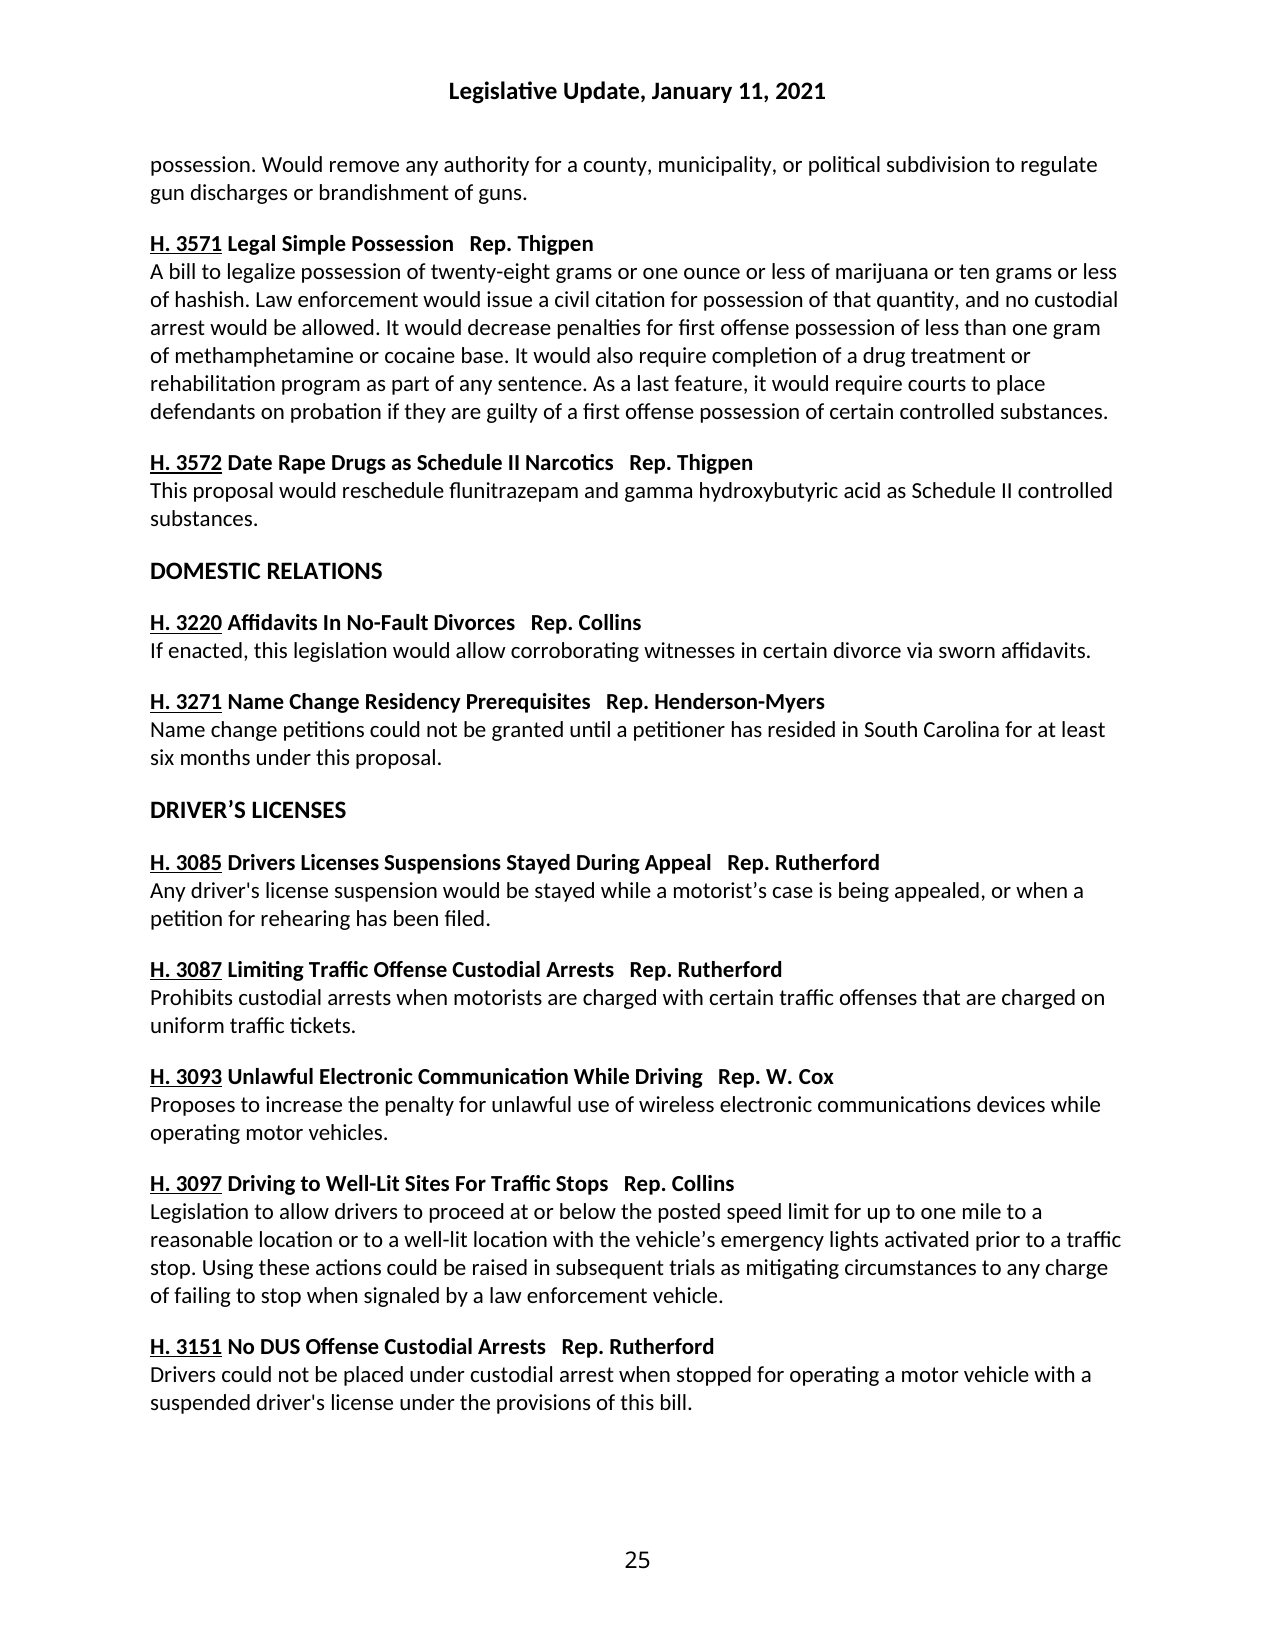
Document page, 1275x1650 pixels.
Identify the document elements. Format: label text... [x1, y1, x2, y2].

text DRIVER’S LICENSES [150, 794, 1125, 825]
text Drivers could not be placed under custodial arrest when stopped for operating a motor vehicle with a suspended driver's license under the provisions of this bill. [150, 1360, 1125, 1416]
text H. 3220 Affidavits In No-Fault Divorces Rep. Collins [150, 608, 1125, 636]
text H. 3271 Name Change Residency Prerequisites Rep. Henderson-Myers [150, 687, 1125, 715]
text A bill to legalize possession of twenty-eight grams or one ounce or less of marijuana or ten grams or less of hashish. Law enforcement would issue a civil citation for possession of that quantity, and no custodial arrest would be allowed. It would decrease penalties for first offense possession of less than one gram of methamphetamine or cocaine base. It would also require completion of a drug treatment or rehabilitation program as part of any sentence. As a last feature, it would require courts to place defendants on probation if they are guilty of a first offense possession of certain controlled substances. [150, 257, 1125, 425]
text H. 3093 Unlawful Electronic Communication While Driving Rep. W. Cox [150, 1062, 1125, 1090]
text H. 3097 Driving to Well-Lit Sites For Traffic Stops Rep. Collins [150, 1169, 1125, 1197]
text Prohibits custodial arrests when motorists are charged with certain traffic offenses that are charged on uniform traffic tickets. [150, 983, 1125, 1039]
text Any driver's license suspension would be stayed while a motorist’s case is being appealed, or when a petition for rehearing has been filed. [150, 876, 1125, 932]
text H. 3571 Legal Simple Possession Rep. Thigpen [150, 229, 1125, 257]
text Name change petitions could not be granted until a petitioner has resided in South Carolina for at least six months under this proposal. [150, 715, 1125, 771]
text If enacted, this legislation would allow corroborating witnesses in certain divorce via sworn affidavits. [150, 636, 1125, 664]
text Legislation to allow drivers to proceed at or below the posted speed limit for up to one mile to a reasonable location or to a well-lit location with the vehicle’s emergency lights activated prior to a traffic stop. Using these actions could be raised in subsequent trials as mitigating circumstances to any charge of failing to stop when signaled by a law enforcement vehicle. [150, 1197, 1125, 1309]
text H. 3151 No DUS Offense Custodial Arrests Rep. Rutherford [150, 1332, 1125, 1360]
text Proposes to increase the penalty for unlawful use of wireless electronic communications devices while operating motor vehicles. [150, 1090, 1125, 1146]
text H. 3572 Date Rape Drugs as Schedule II Narcotics Rep. Thigpen [150, 448, 1125, 476]
text This proposal would reschedule flunitrazepam and gamma hydroxybutyric acid as Schedule II controlled substances. [150, 476, 1125, 532]
text DOMESTIC RELATIONS [150, 555, 1125, 586]
text H. 3085 Drivers Licenses Suspensions Stayed During Appeal Rep. Rutherford [150, 848, 1125, 876]
text H. 3087 Limiting Traffic Offense Custodial Arrests Rep. Rutherford [150, 955, 1125, 983]
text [150, 150, 1125, 206]
